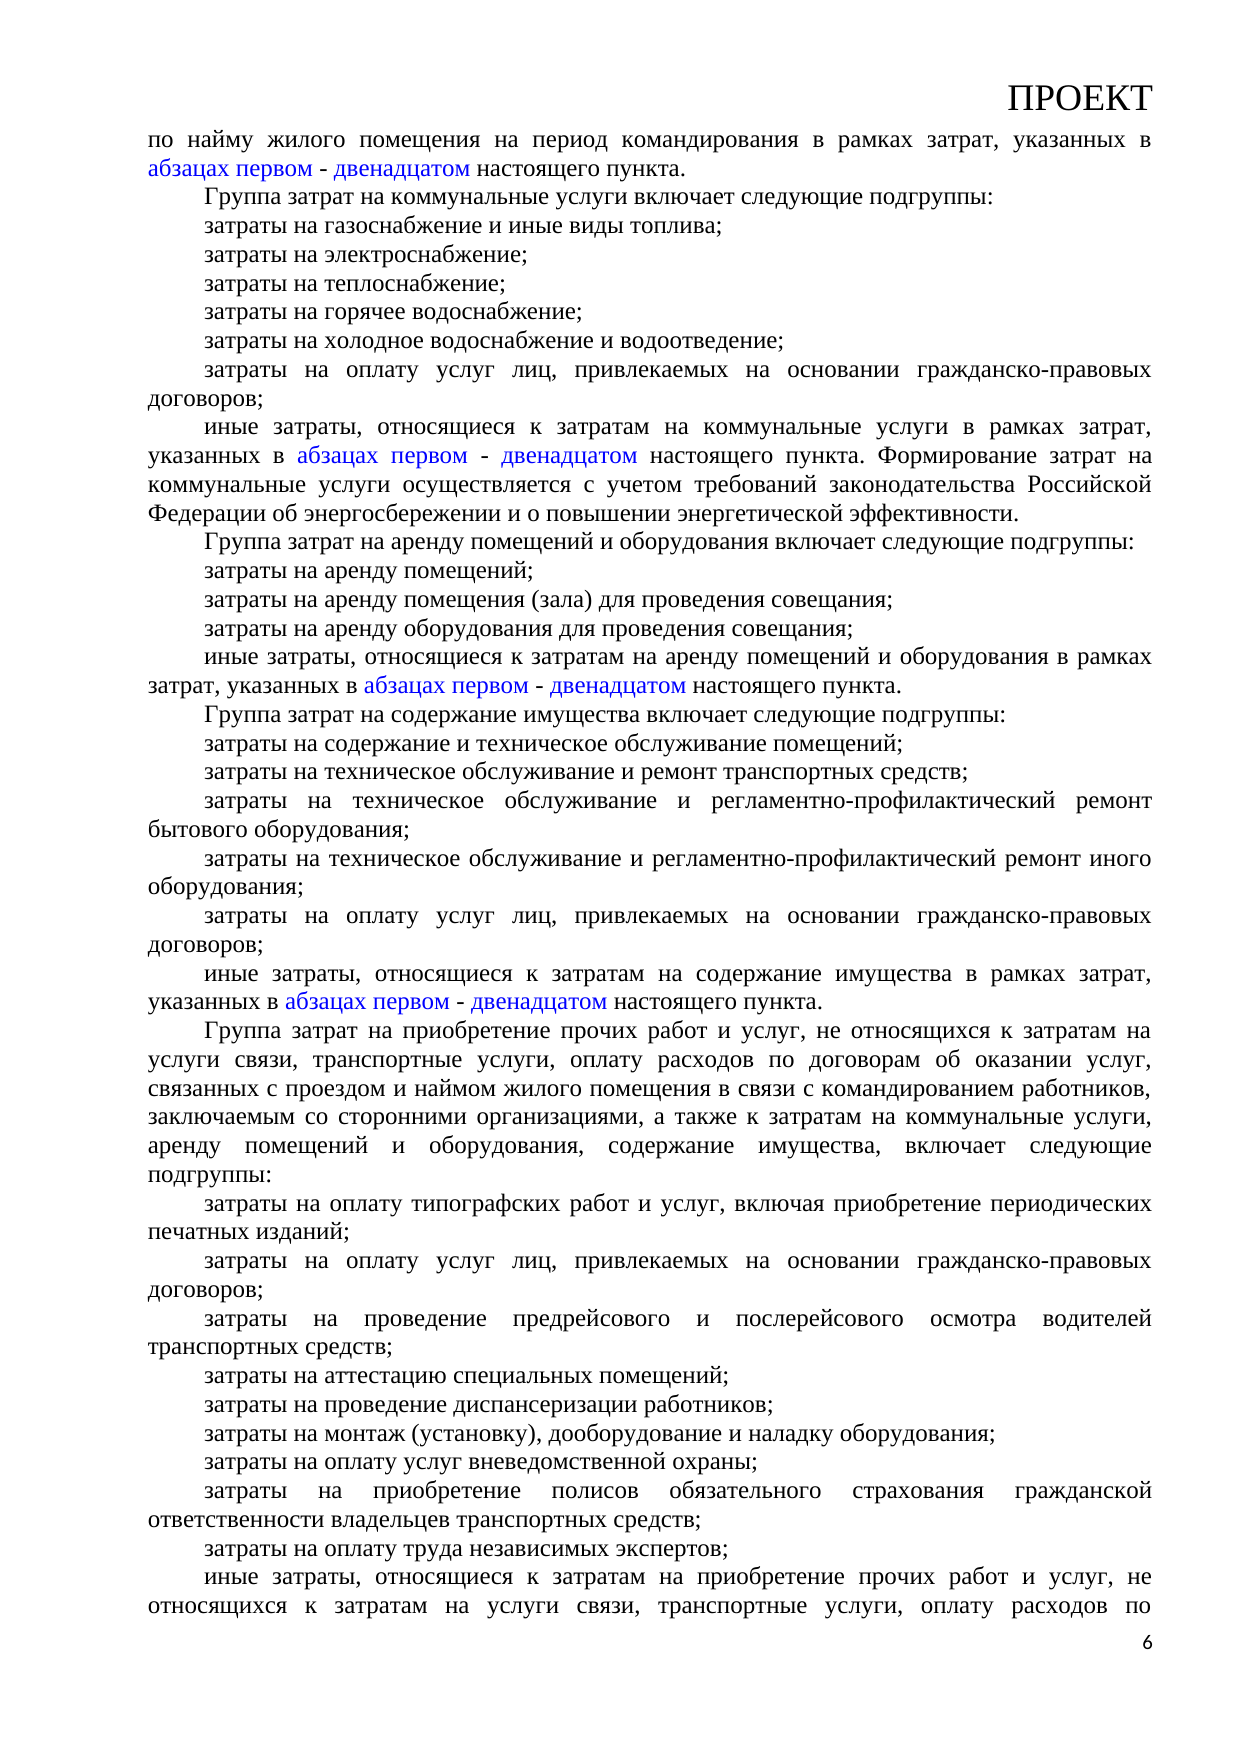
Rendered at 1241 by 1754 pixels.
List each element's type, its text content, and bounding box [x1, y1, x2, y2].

text затраты на электроснабжение; [148, 239, 1153, 268]
text Группа затрат на приобретение прочих работ и услуг, не относящихся к затратам на услуги связи, транспортные услуги, оплату расходов по договорам об оказании услуг, связанных с проездом и наймом жилого помещения в связи с командированием работников, заключаемым со сторонними организациями, а также к затратам на коммунальные услуги, аренду помещений и оборудования, содержание имущества, включает следующие подгруппы: [148, 1015, 1153, 1188]
text иные затраты, относящиеся к затратам на аренду помещений и оборудования в рамках затрат, указанных в абзацах первом - двенадцатом настоящего пункта. [148, 641, 1153, 699]
text затраты на оплату типографских работ и услуг, включая приобретение периодических печатных изданий; [148, 1188, 1153, 1245]
text затраты на оплату услуг лиц, привлекаемых на основании гражданско-правовых договоров; [148, 900, 1153, 958]
text затраты на монтаж (установку), дооборудование и наладку оборудования; [148, 1418, 1153, 1446]
text затраты на аттестацию специальных помещений; [148, 1360, 1153, 1389]
text иные затраты, относящиеся к затратам на содержание имущества в рамках затрат, указанных в абзацах первом - двенадцатом настоящего пункта. [148, 958, 1153, 1015]
text иные затраты, относящиеся к затратам на коммунальные услуги в рамках затрат, указанных в абзацах первом - двенадцатом настоящего пункта. Формирование затрат на коммунальные услуги осуществляется с учетом требований законодательства Российской Федерации об энергосбережении и о повышении энергетической эффективности. [148, 411, 1153, 526]
text затраты на оплату услуг лиц, привлекаемых на основании гражданско-правовых договоров; [148, 354, 1153, 411]
text затраты на аренду помещения (зала) для проведения совещания; [148, 584, 1153, 613]
text затраты на техническое обслуживание и ремонт транспортных средств; [148, 756, 1153, 785]
text затраты на горячее водоснабжение; [148, 296, 1153, 325]
text Группа затрат на содержание имущества включает следующие подгруппы: [148, 699, 1153, 728]
text затраты на оплату труда независимых экспертов; [148, 1533, 1153, 1561]
text затраты на техническое обслуживание и регламентно-профилактический ремонт иного оборудования; [148, 843, 1153, 900]
text затраты на холодное водоснабжение и водоотведение; [148, 325, 1153, 354]
text затраты на оплату услуг вневедомственной охраны; [148, 1446, 1153, 1475]
text затраты на оплату услуг лиц, привлекаемых на основании гражданско-правовых договоров; [148, 1245, 1153, 1303]
text затраты на техническое обслуживание и регламентно-профилактический ремонт бытового оборудования; [148, 785, 1153, 843]
text затраты на аренду помещений; [148, 555, 1153, 584]
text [148, 1561, 1153, 1619]
text затраты на газоснабжение и иные виды топлива; [148, 210, 1153, 239]
text затраты на проведение диспансеризации работников; [148, 1389, 1153, 1418]
text Группа затрат на аренду помещений и оборудования включает следующие подгруппы: [148, 526, 1153, 555]
text затраты на аренду оборудования для проведения совещания; [148, 613, 1153, 641]
text затраты на приобретение полисов обязательного страхования гражданской ответственности владельцев транспортных средств; [148, 1475, 1153, 1533]
text затраты на содержание и техническое обслуживание помещений; [148, 728, 1153, 756]
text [148, 124, 1153, 181]
text затраты на теплоснабжение; [148, 268, 1153, 296]
text Группа затрат на коммунальные услуги включает следующие подгруппы: [148, 181, 1153, 210]
text затраты на проведение предрейсового и послерейсового осмотра водителей транспортных средств; [148, 1303, 1153, 1360]
